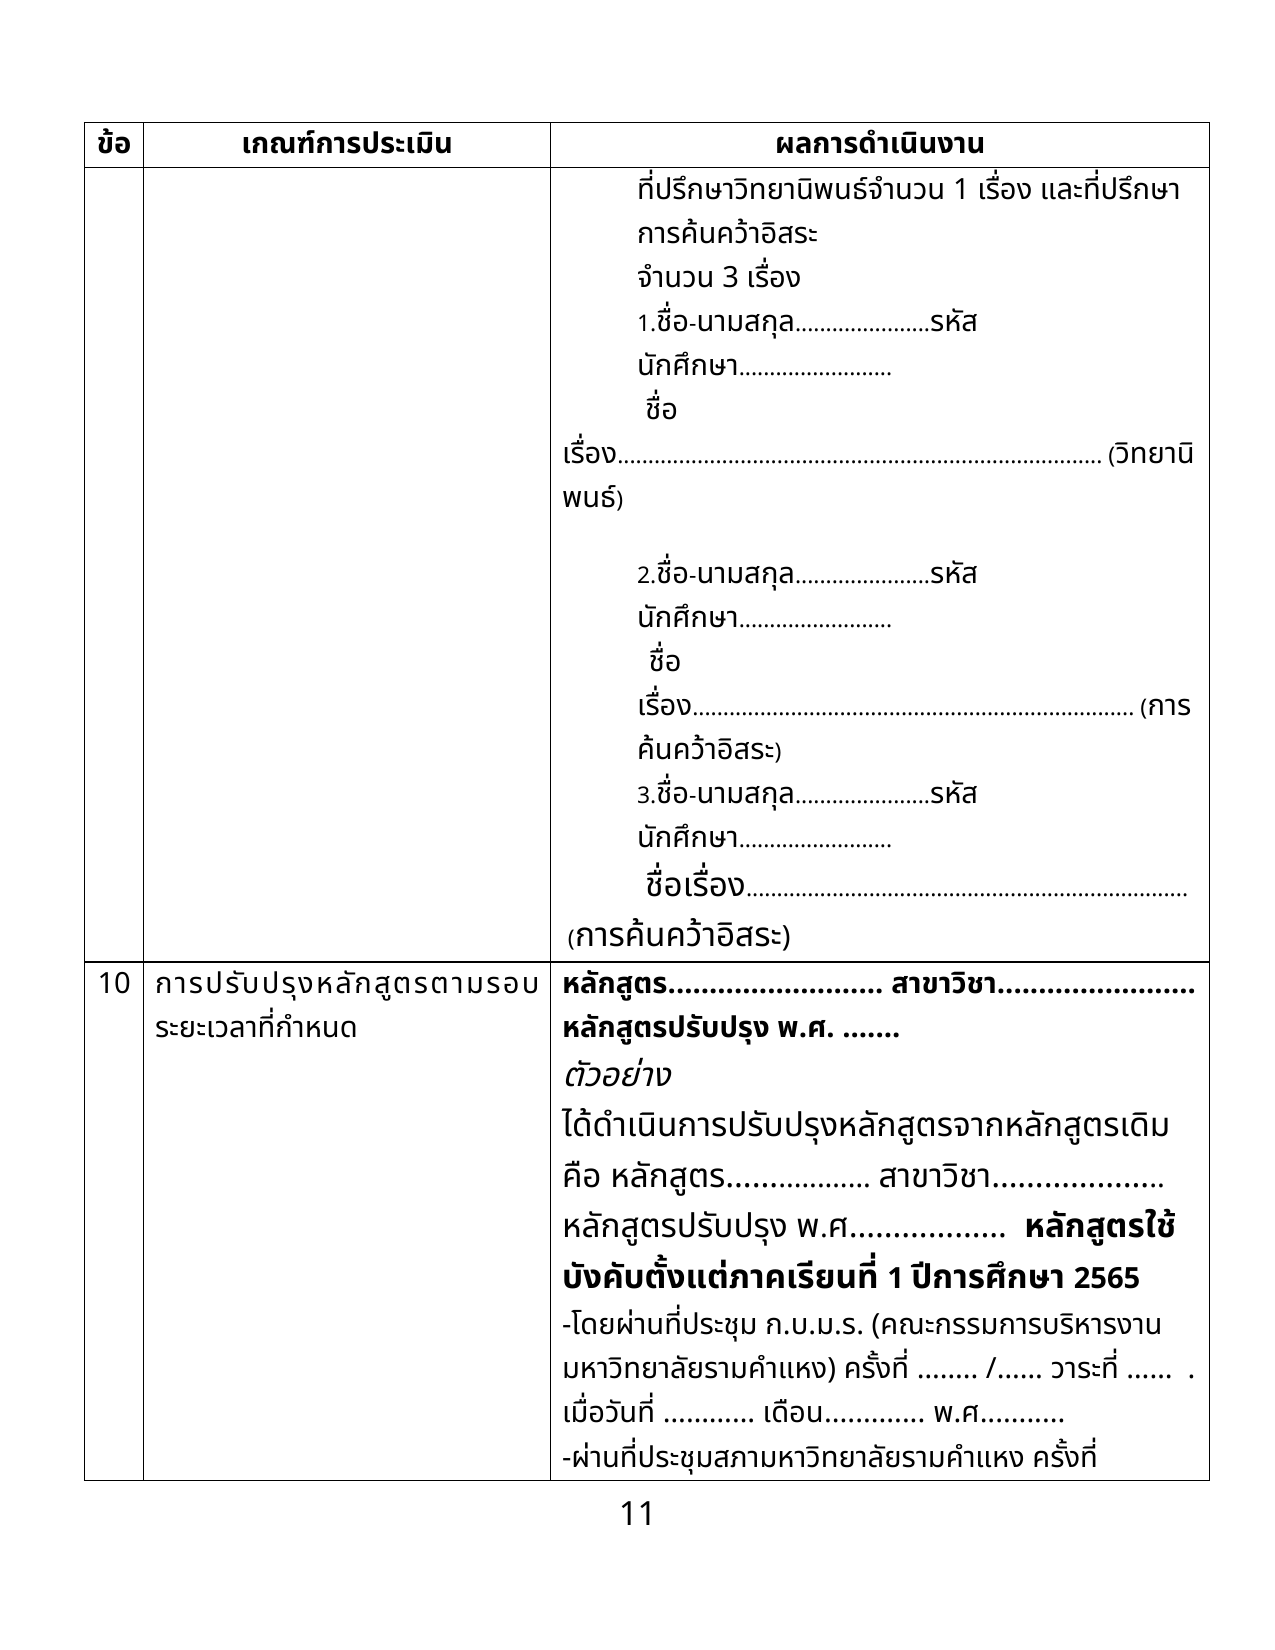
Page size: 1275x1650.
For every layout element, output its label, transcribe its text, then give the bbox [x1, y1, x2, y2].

table_header เกณฑ์การประเมิน [144, 123, 550, 167]
table_cell 10 [85, 963, 143, 1480]
table_header ข้อ [85, 123, 143, 167]
table_cell 9 [85, 168, 143, 961]
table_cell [144, 168, 550, 961]
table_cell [144, 963, 550, 1480]
table_header ผลการดำเนินงาน [551, 123, 1209, 167]
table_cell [551, 963, 1209, 1480]
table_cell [551, 168, 1209, 961]
